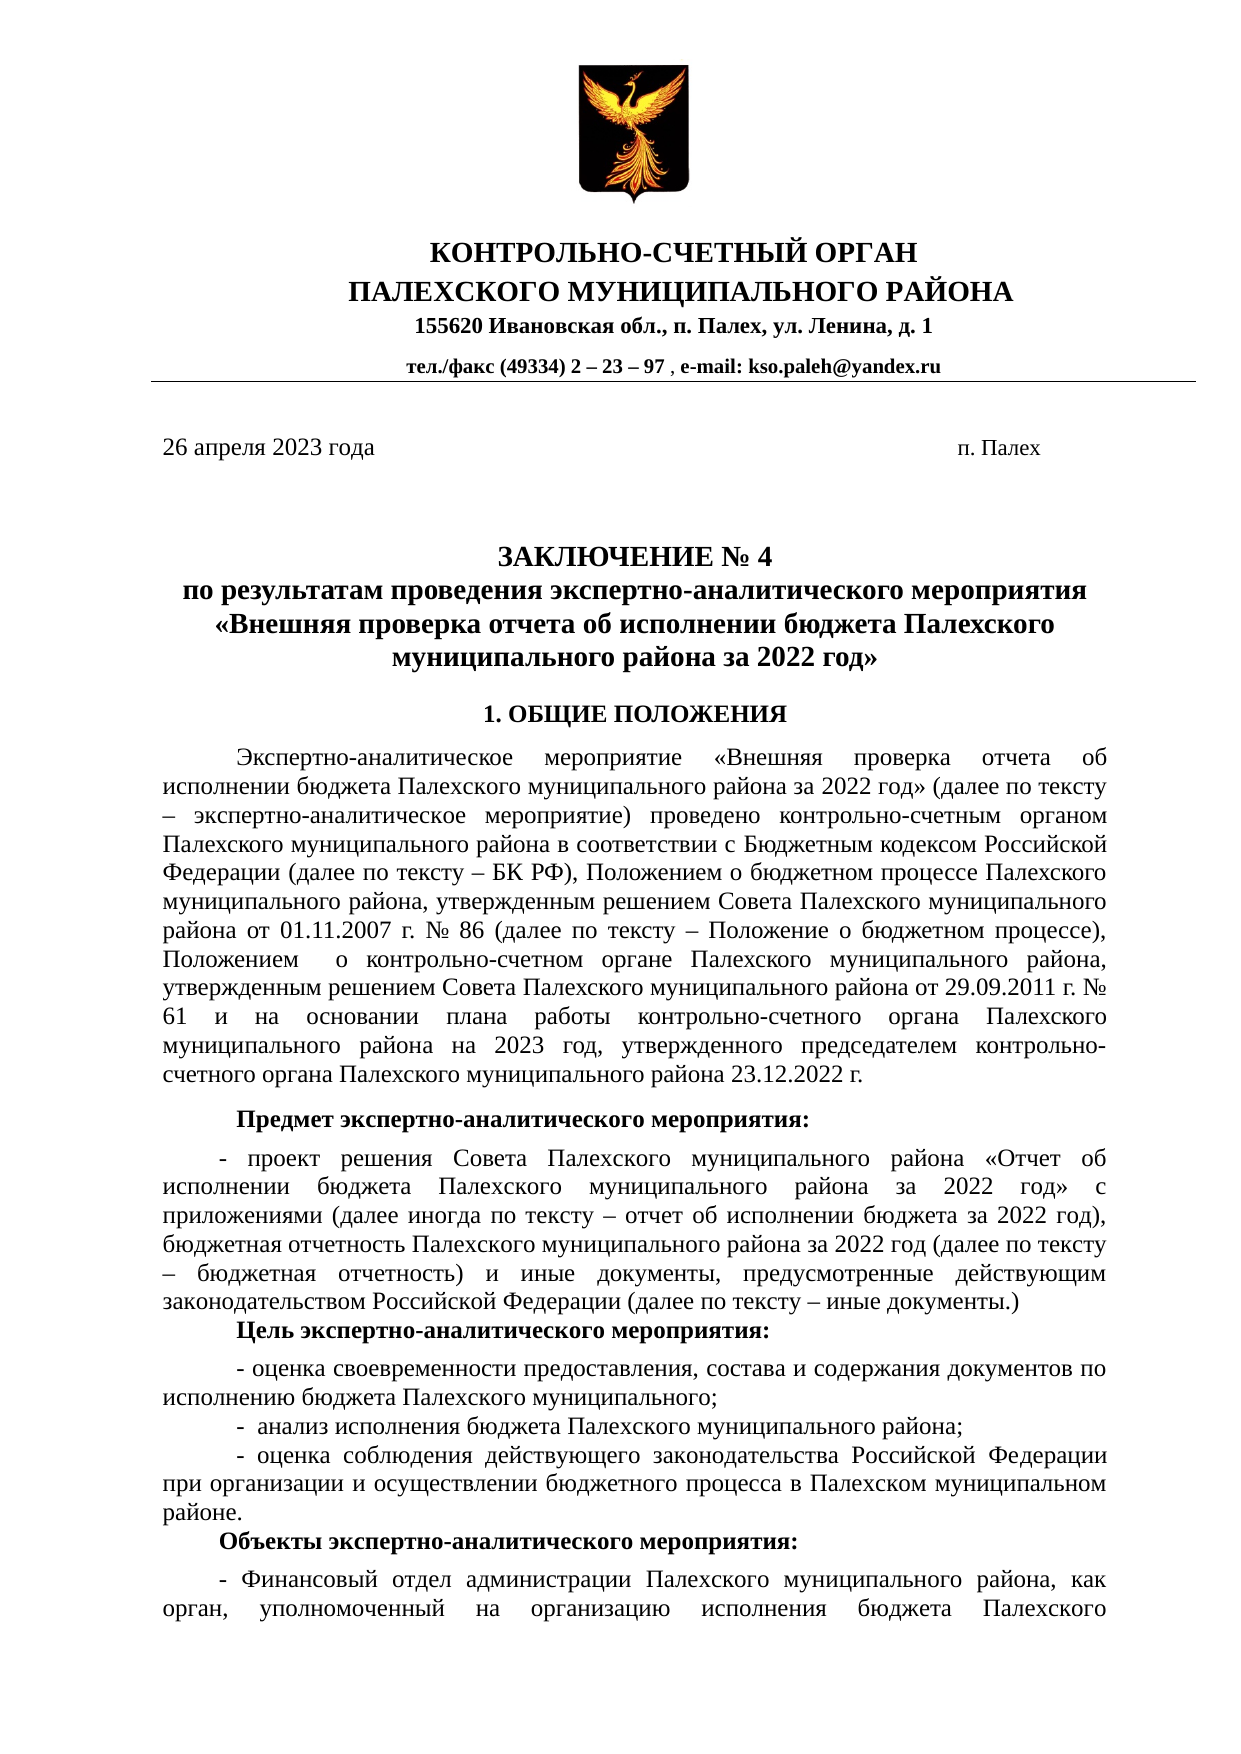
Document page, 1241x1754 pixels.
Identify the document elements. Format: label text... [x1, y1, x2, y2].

text - оценка своевременности предоставления, состава и содержания документов по исполнению бюджета Палехского муниципального; [162, 1353, 1107, 1411]
text Экспертно-аналитическое мероприятие «Внешняя проверка отчета об исполнении бюджета Палехского муниципального района за 2022 год» (далее по тексту – экспертно-аналитическое мероприятие) проведено контрольно-счетным органом Палехского муниципального района в соответствии с Бюджетным кодексом Российской Федерации (далее по тексту – БК РФ), Положением о бюджетном процессе Палехского муниципального района, утвержденным решением Совета Палехского муниципального района от 01.11.2007 г. № 86 (далее по тексту – Положение о бюджетном процессе), Положением о контрольно-счетном органе Палехского муниципального района, утвержденным решением Совета Палехского муниципального района от 29.09.2011 г. № 61 и на основании плана работы контрольно-счетного органа Палехского муниципального района на 2023 год, утвержденного председателем контрольно-счетного органа Палехского муниципального района 23.12.2022 г. [162, 742, 1107, 1087]
text ЗАКЛЮЧЕНИЕ № 4 [162, 539, 1107, 572]
picture [571, 59, 699, 211]
table_header КОНТРОЛЬНО-СЧЕТНЫЙ ОРГАН ПАЛЕХСКОГО МУНИЦИПАЛЬНОГО РАЙОНА 155620 Ивановская обл., п. Палех, ул. Ленина, д. 1 тел./факс (49334) 2 – 23 – 97 , e-mail: kso.paleh@yandex.ru 33 [151, 236, 1196, 381]
text Объекты экспертно-аналитического мероприятия: [162, 1526, 1107, 1555]
text - оценка соблюдения действующего законодательства Российской Федерации при организации и осуществлении бюджетного процесса в Палехском муниципальном районе. [162, 1440, 1107, 1526]
text 26 апреля 2023 года п. Палех [162, 432, 1107, 461]
text Предмет экспертно-аналитического мероприятия: [162, 1104, 1107, 1133]
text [162, 1564, 1107, 1622]
text - анализ исполнения бюджета Палехского муниципального района; [162, 1411, 1092, 1440]
text 1. ОБЩИЕ ПОЛОЖЕНИЯ [162, 699, 1107, 728]
text по результатам проведения экспертно-аналитического мероприятия «Внешняя проверка отчета об исполнении бюджета Палехского муниципального района за 2022 год» [162, 572, 1107, 673]
text - проект решения Совета Палехского муниципального района «Отчет об исполнении бюджета Палехского муниципального района за 2022 год» с приложениями (далее иногда по тексту – отчет об исполнении бюджета за 2022 год), бюджетная отчетность Палехского муниципального района за 2022 год (далее по тексту – бюджетная отчетность) и иные документы, предусмотренные действующим законодательством Российской Федерации (далее по тексту – иные документы.) [162, 1143, 1107, 1315]
text Цель экспертно-аналитического мероприятия: [162, 1315, 1107, 1344]
